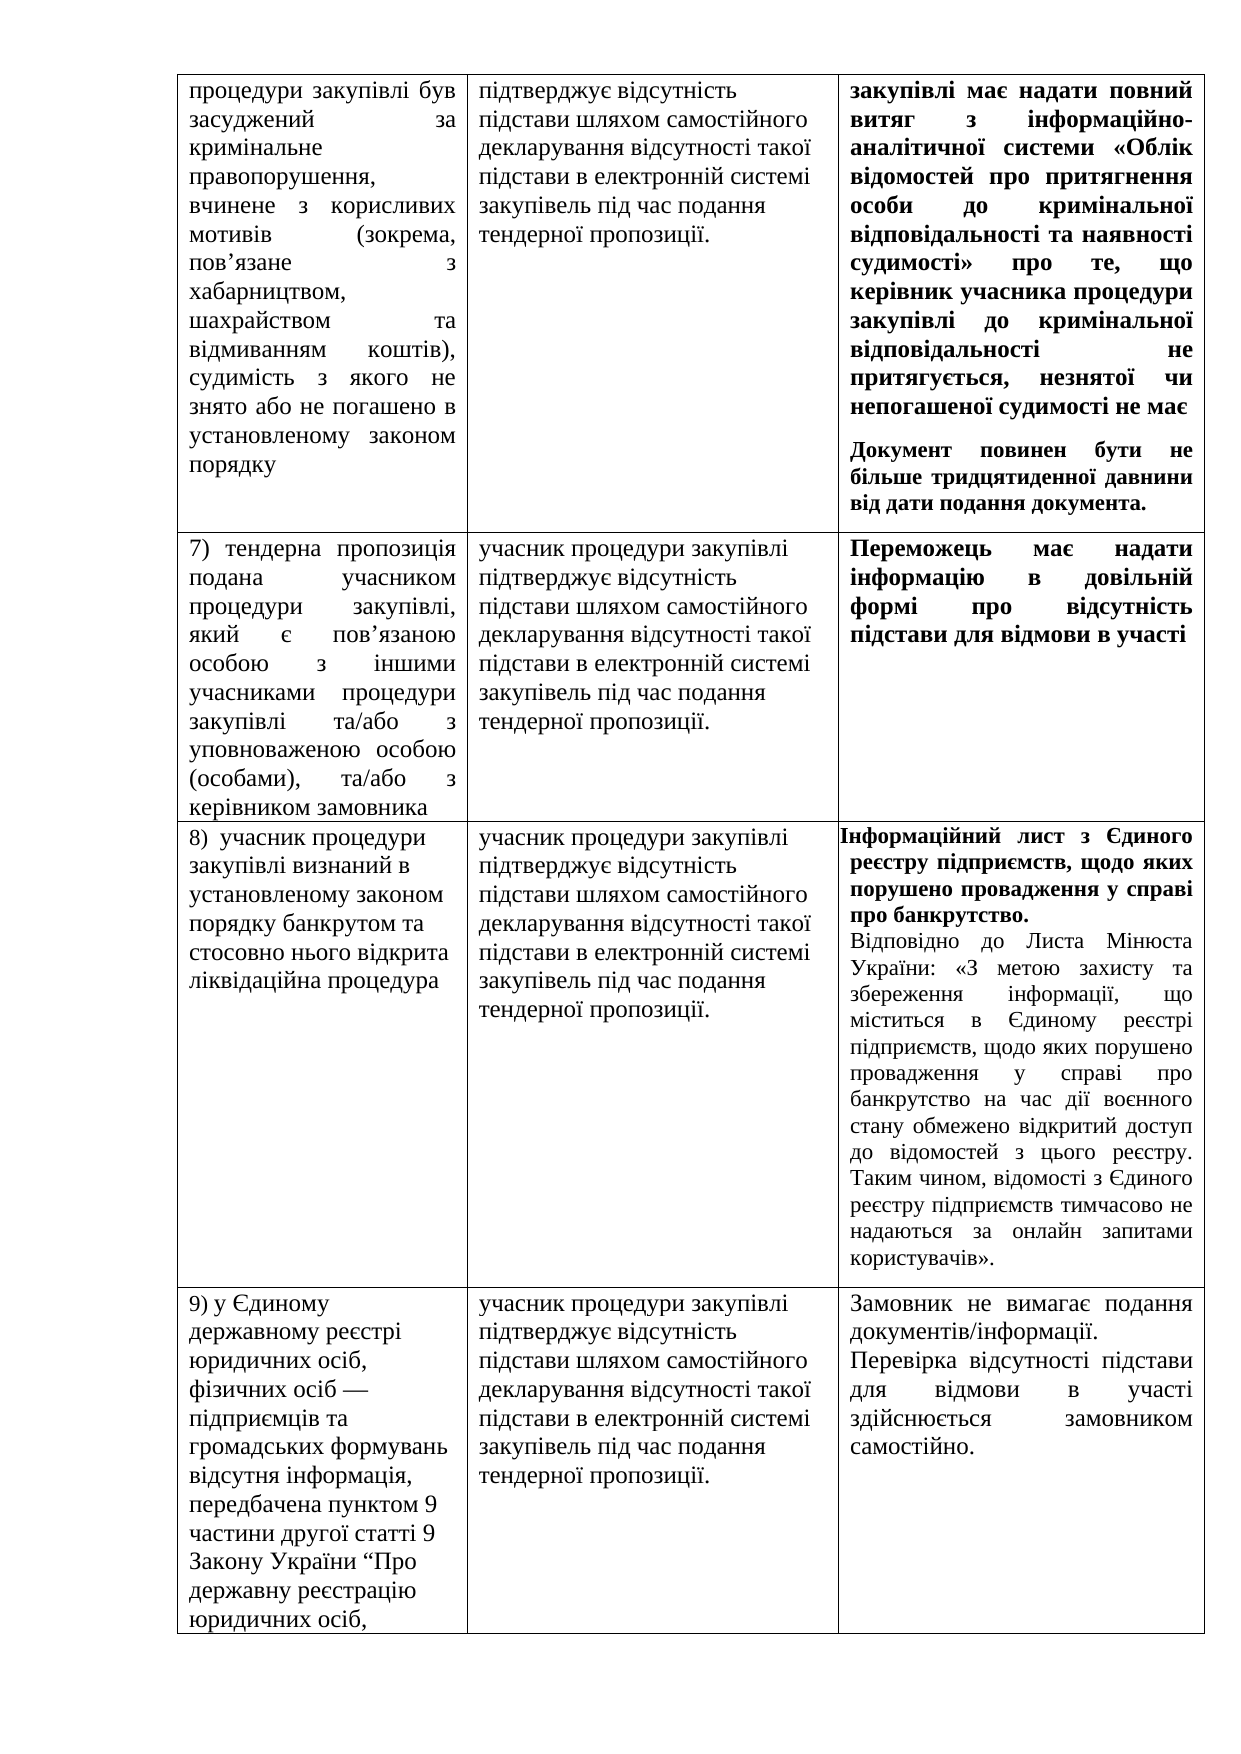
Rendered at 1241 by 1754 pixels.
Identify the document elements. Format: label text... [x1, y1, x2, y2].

table_cell Інформаційний лист з Єдиного реєстру підприємств, щодо яких порушено провадження у справі про банкрутство. Відповідно до Листа Мінюста України: «З метою захисту та збереження інформації, що міститься в Єдиному реєстрі підприємств, щодо яких порушено провадження у справі про банкрутство на час дії воєнного стану обмежено відкритий доступ до відомостей з цього реєстру. Таким чином, відомості з Єдиного реєстру підприємств тимчасово не надаються за онлайн запитами користувачів». [839, 822, 1204, 1287]
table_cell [468, 75, 838, 532]
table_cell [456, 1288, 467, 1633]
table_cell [839, 75, 1204, 532]
table_cell 8) учасник процедури закупівлі визнаний в установленому законом порядку банкрутом та стосовно нього відкрита ліквідаційна процедура [178, 822, 467, 1287]
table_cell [178, 75, 467, 532]
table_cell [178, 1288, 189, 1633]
table_cell 7) тендерна пропозиція подана учасником процедури закупівлі, який є пов’язаною особою з іншими учасниками процедури закупівлі та/або з уповноваженою особою (особами), та/або з керівником замовника [178, 533, 467, 821]
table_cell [468, 1288, 838, 1633]
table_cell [839, 1288, 1204, 1633]
table_cell Переможець має надати інформацію в довільній формі про відсутність підстави для відмови в участі [839, 533, 1204, 821]
